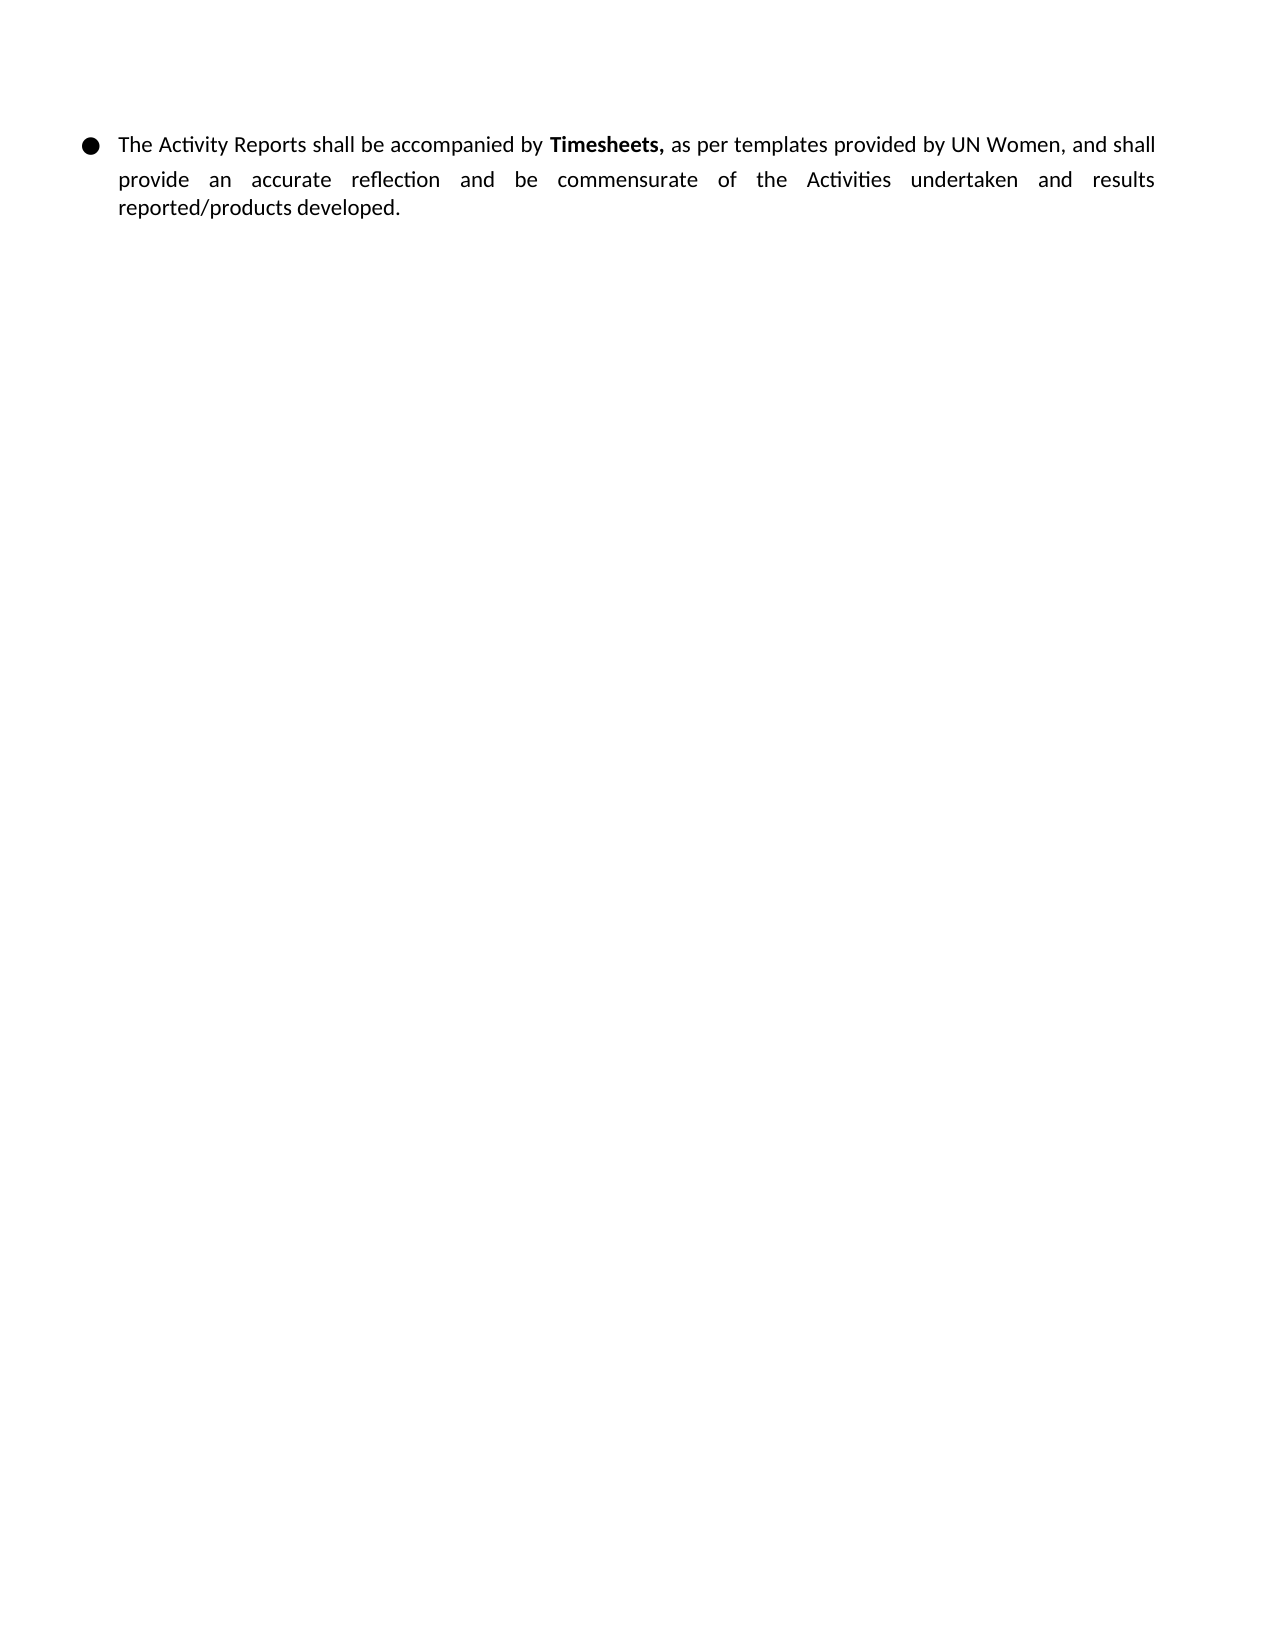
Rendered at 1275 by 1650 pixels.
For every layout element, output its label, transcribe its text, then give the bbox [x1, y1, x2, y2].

list The Activity Reports shall be accompanied by Timesheets, as per templates provided by UN Women, and shall provide an accurate reflection and be commensurate of the Activities undertaken and results reported/products developed. [81, 118, 1157, 221]
